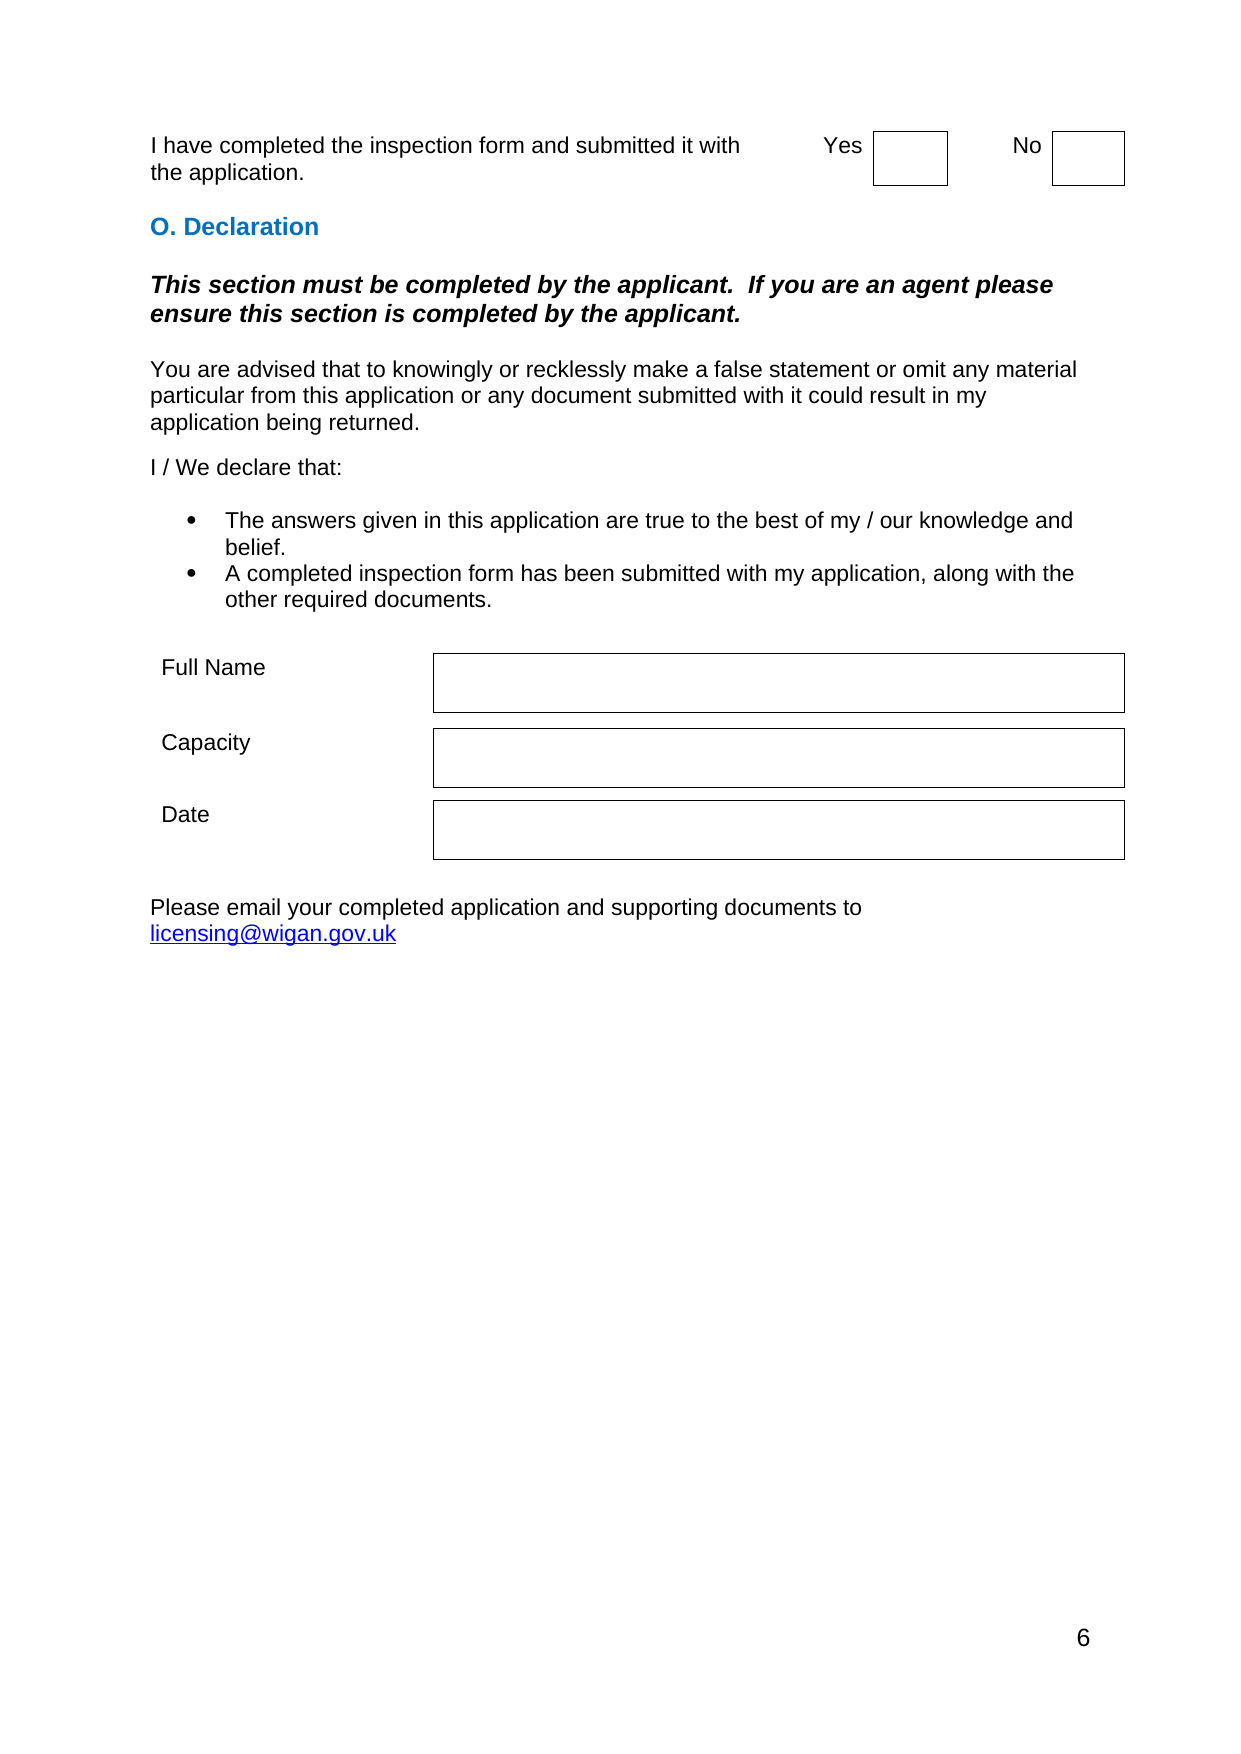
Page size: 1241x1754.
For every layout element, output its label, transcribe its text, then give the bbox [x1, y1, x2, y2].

table_header No [948, 131, 1052, 185]
table_header [874, 132, 947, 185]
table_header Full Name [150, 653, 433, 712]
table_header Date [150, 800, 433, 859]
list A completed inspection form has been submitted with my application, along with the other required documents. [187, 560, 1090, 612]
text This section must be completed by the applicant. If you are an agent please ensure this section is completed by the applicant. [150, 270, 1090, 327]
table_header [434, 729, 1124, 787]
table_header Yes [755, 131, 873, 185]
text You are advised that to knowingly or recklessly make a false statement or omit any material particular from this application or any document submitted with it could result in my application being returned. [150, 356, 1090, 435]
table_header [1053, 132, 1124, 185]
text I / We declare that: [150, 454, 1090, 481]
table_header I have completed the inspection form and submitted it with the application. [150, 131, 755, 185]
table_header Capacity [150, 728, 433, 787]
table_header [434, 654, 1124, 712]
table_header [434, 801, 1124, 859]
text Please email your completed application and supporting documents to licensing@wigan.gov.uk [150, 893, 1090, 946]
text O. Declaration [150, 212, 1090, 241]
list The answers given in this application are true to the best of my / our knowledge and belief. [187, 507, 1090, 560]
